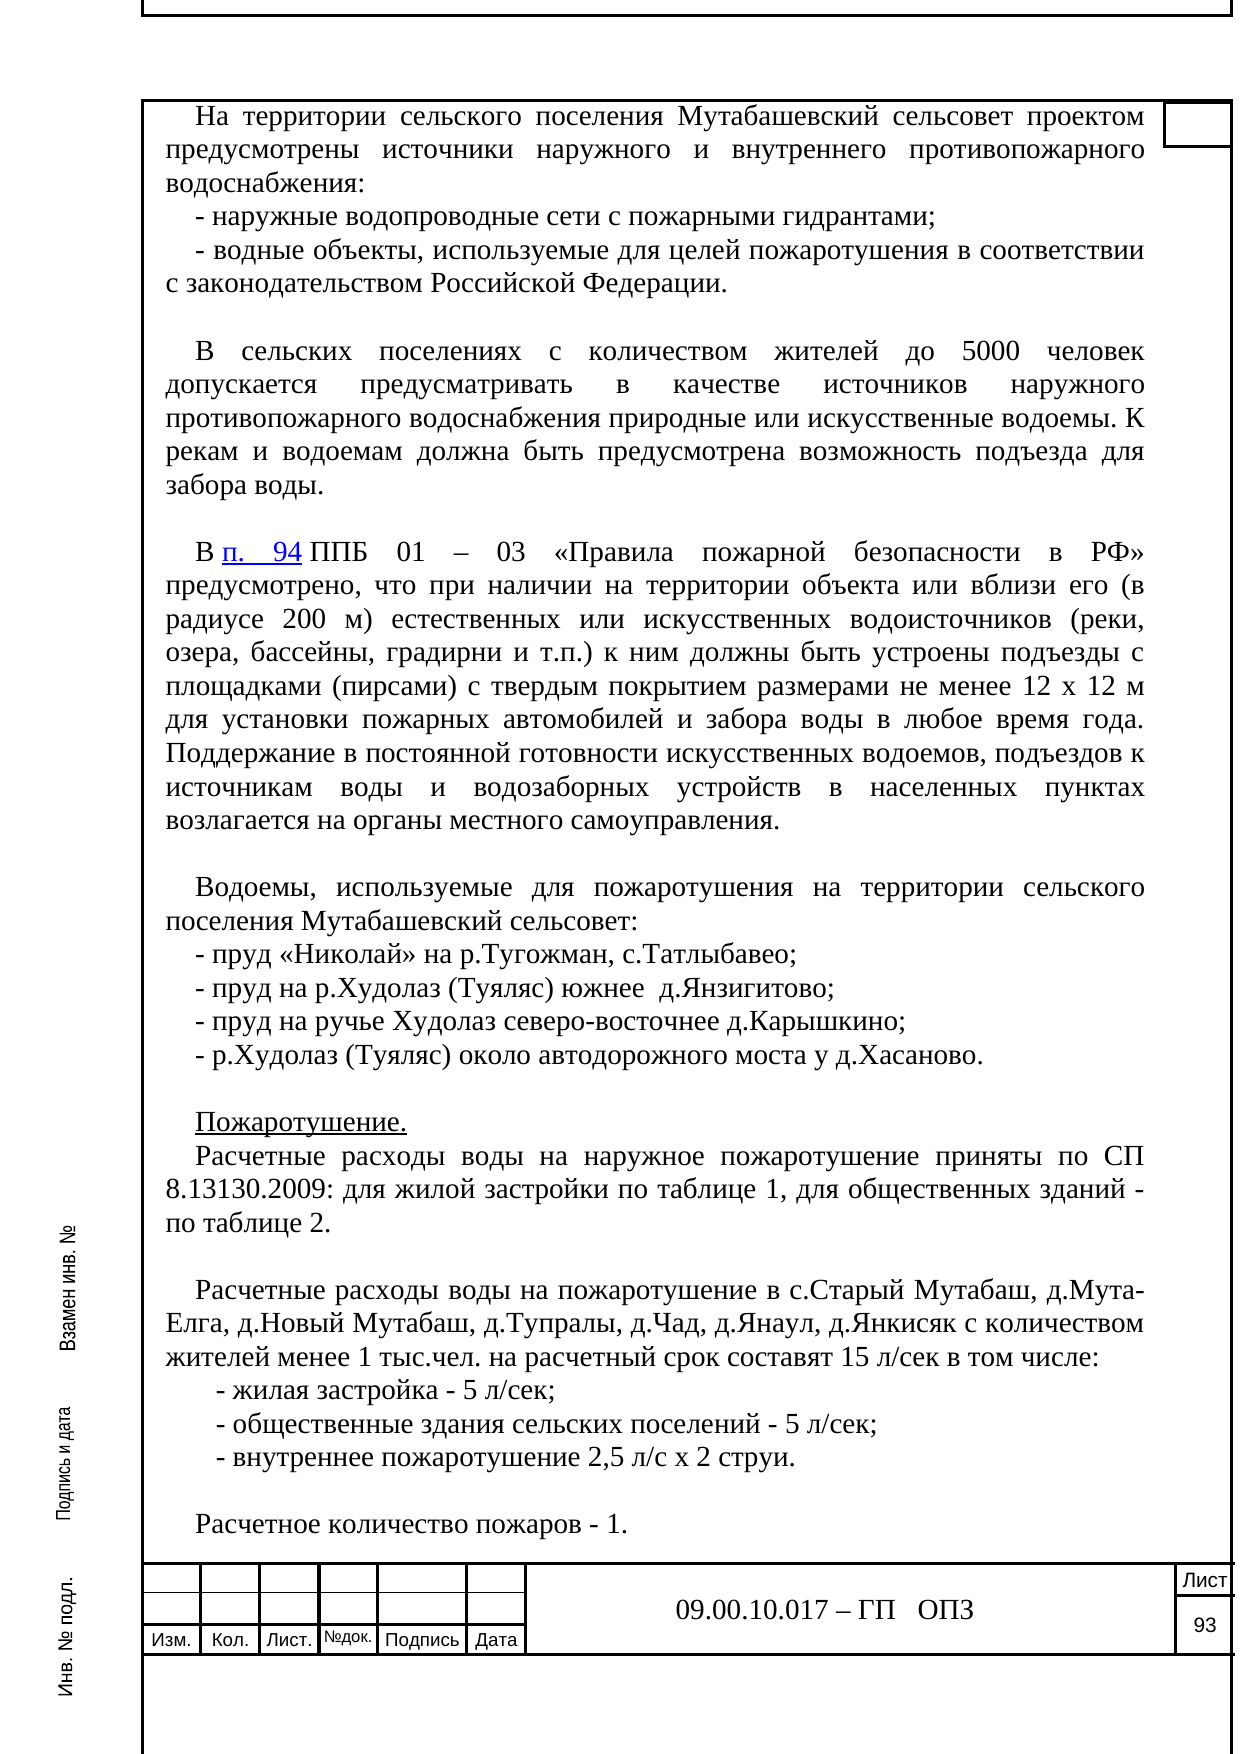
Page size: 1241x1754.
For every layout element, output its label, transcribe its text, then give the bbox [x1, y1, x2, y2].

text - пруд на ручье Худолаз северо-восточнее д.Карышкино; [165, 1003, 1146, 1037]
text Водоемы, используемые для пожаротушения на территории сельского поселения Мутабашевский сельсовет: [165, 869, 1146, 936]
text - пруд «Николай» на р.Тугожман, с.Татлыбавео; [165, 936, 1146, 970]
text - жилая застройка - 5 л/сек; [165, 1372, 1146, 1406]
text - наружные водопроводные сети с пожарными гидрантами; [165, 198, 1146, 232]
text - р.Худолаз (Туяляс) около автодорожного моста у д.Хасаново. [165, 1037, 1146, 1071]
text На территории сельского поселения Мутабашевский сельсовет проектом предусмотрены источники наружного и внутреннего противопожарного водоснабжения: [165, 98, 1146, 198]
text Расчетное количество пожаров - 1. [165, 1507, 1146, 1540]
text Расчетные расходы воды на наружное пожаротушение приняты по СП 8.13130.2009: для жилой застройки по таблице 1, для общественных зданий - по таблице 2. [165, 1138, 1146, 1238]
text Расчетные расходы воды на пожаротушение в с.Старый Мутабаш, д.Мута-Елга, д.Новый Мутабаш, д.Тупралы, д.Чад, д.Янаул, д.Янкисяк с количеством жителей менее 1 тыс.чел. на расчетный срок составят 15 л/сек в том числе: [165, 1272, 1146, 1372]
text - пруд на р.Худолаз (Туяляс) южнее д.Янзигитово; [165, 970, 1146, 1003]
text В п. 94 ППБ 01 – 03 «Правила пожарной безопасности в РФ» предусмотрено, что при наличии на территории объекта или вблизи его (в радиусе ) естественных или искусственных водоисточников (реки, озера, бассейны, градирни и т.п.) к ним должны быть устроены подъезды с площадками (пирсами) с твердым покрытием размерами не менее 12 х для установки пожарных автомобилей и забора воды в любое время года. Поддержание в постоянной готовности искусственных водоемов, подъездов к источникам воды и водозаборных устройств в населенных пунктах возлагается на органы местного самоуправления. [165, 534, 1146, 836]
text - водные объекты, используемые для целей пожаротушения в соответствии с законодательством Российской Федерации. [165, 232, 1146, 299]
text В сельских поселениях с количеством жителей до 5000 человек допускается предусматривать в качестве источников наружного противопожарного водоснабжения природные или искусственные водоемы. К рекам и водоемам должна быть предусмотрена возможность подъезда для забора воды. [165, 333, 1146, 500]
text Пожаротушение. [165, 1104, 1146, 1138]
text - внутреннее пожаротушение 2,5 л/с х 2 струи. [165, 1439, 1146, 1473]
text - общественные здания сельских поселений - 5 л/сек; [165, 1406, 1146, 1439]
